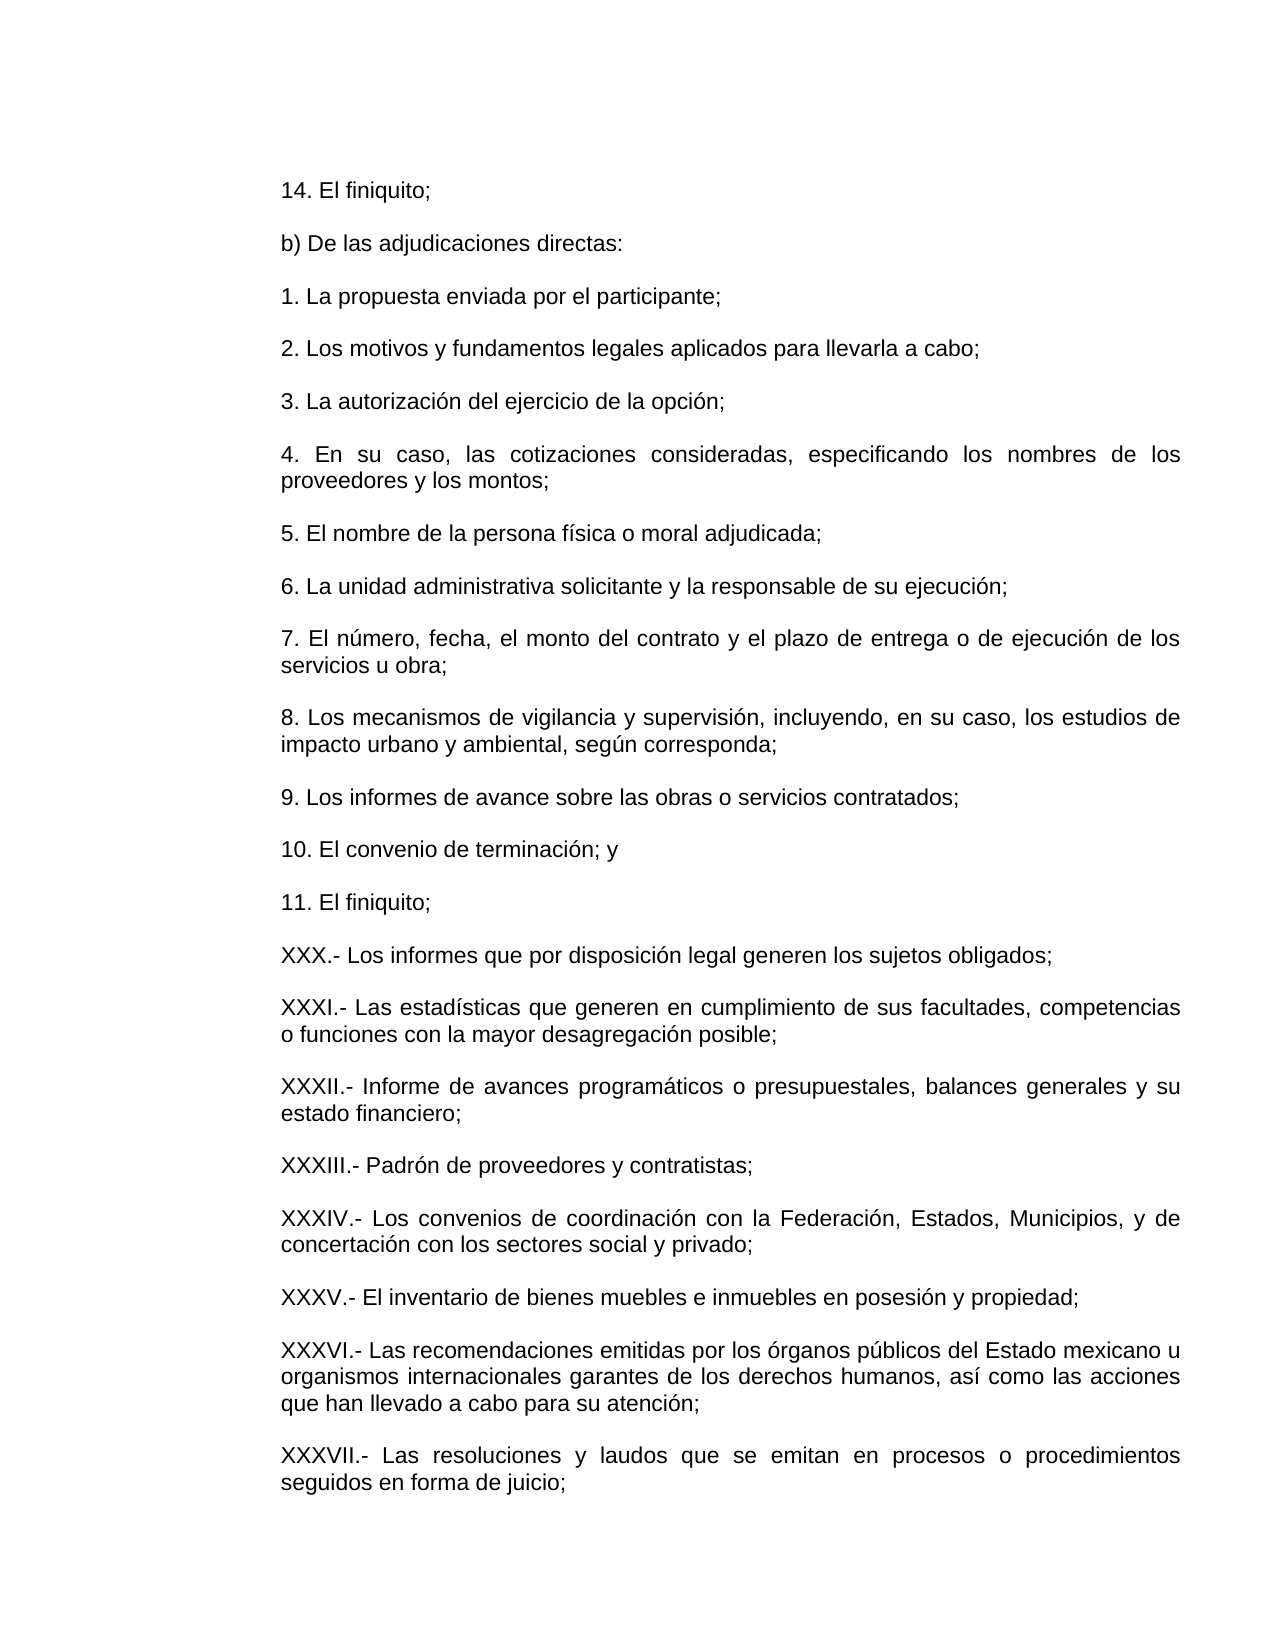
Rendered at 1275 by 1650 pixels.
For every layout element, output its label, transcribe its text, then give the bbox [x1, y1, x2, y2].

text 10. El convenio de terminación; y [281, 836, 1181, 862]
text b) De las adjudicaciones directas: [281, 230, 1181, 256]
text XXXV.- El inventario de bienes muebles e inmuebles en posesión y propiedad; [281, 1284, 1181, 1311]
text XXXII.- Informe de avances programáticos o presupuestales, balances generales y su estado financiero; [281, 1073, 1181, 1126]
text 7. El número, fecha, el monto del contrato y el plazo de entrega o de ejecución de los servicios u obra; [281, 625, 1181, 678]
text XXXIV.- Los convenios de coordinación con la Federación, Estados, Municipios, y de concertación con los sectores social y privado; [281, 1205, 1181, 1258]
text 11. El finiquito; [281, 889, 1181, 915]
text 14. El finiquito; [281, 177, 1181, 204]
text 1. La propuesta enviada por el participante; [281, 283, 1181, 309]
text XXXVI.- Las recomendaciones emitidas por los órganos públicos del Estado mexicano u organismos internacionales garantes de los derechos humanos, así como las acciones que han llevado a cabo para su atención; [281, 1337, 1181, 1416]
text 2. Los motivos y fundamentos legales aplicados para llevarla a cabo; [281, 335, 1181, 362]
text 3. La autorización del ejercicio de la opción; [281, 388, 1181, 414]
text 5. El nombre de la persona física o moral adjudicada; [281, 520, 1181, 546]
text XXXVII.- Las resoluciones y laudos que se emitan en procesos o procedimientos seguidos en forma de juicio; [281, 1442, 1181, 1495]
text XXX.- Los informes que por disposición legal generen los sujetos obligados; [281, 942, 1181, 968]
text 4. En su caso, las cotizaciones consideradas, especificando los nombres de los proveedores y los montos; [281, 441, 1181, 493]
text XXXIII.- Padrón de proveedores y contratistas; [281, 1152, 1181, 1179]
text 9. Los informes de avance sobre las obras o servicios contratados; [281, 783, 1181, 810]
text XXXI.- Las estadísticas que generen en cumplimiento de sus facultades, competencias o funciones con la mayor desagregación posible; [281, 994, 1181, 1047]
text 6. La unidad administrativa solicitante y la responsable de su ejecución; [281, 573, 1181, 599]
text 8. Los mecanismos de vigilancia y supervisión, incluyendo, en su caso, los estudios de impacto urbano y ambiental, según corresponda; [281, 704, 1181, 757]
